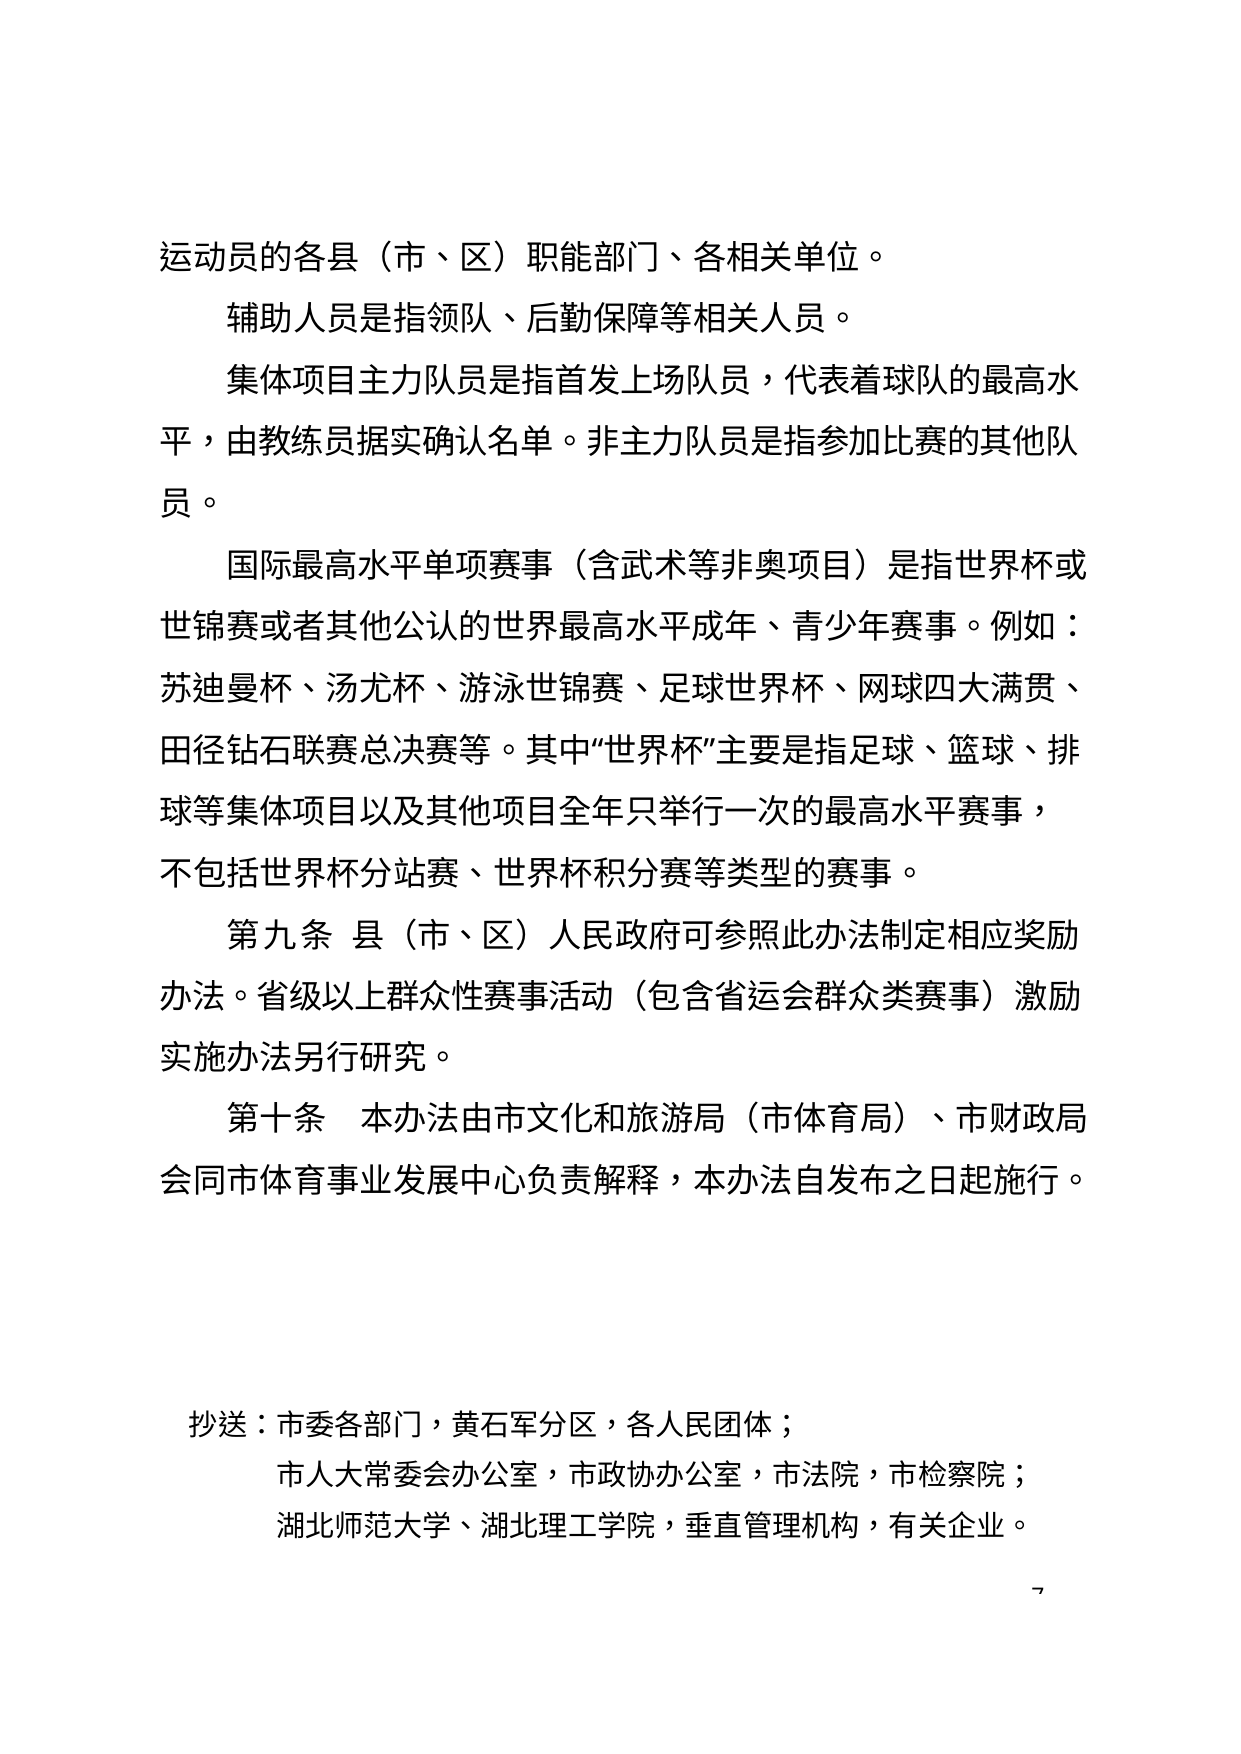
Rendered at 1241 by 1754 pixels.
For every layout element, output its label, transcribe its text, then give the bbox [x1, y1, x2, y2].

text 运动员的各县（市、区）职能部门、各相关单位。辅助人员是指领队、后勤保障等相关人员。 [159, 234, 893, 340]
text 市人大常委会办公室，市政协办公室，市法院，市检察院； 湖北师范大学、湖北理工学院，垂直管理机构，有关企业。 [276, 1454, 1035, 1545]
text 抄送：市委各部门，黄石军分区，各人民团体； [189, 1404, 1109, 1444]
text 集体项目主力队员是指首发上场队员，代表着球队的最高水平，由教练员据实确认名单。非主力队员是指参加比赛的其他队员。 [159, 357, 1081, 525]
text 国际最高水平单项赛事（含武术等非奥项目）是指世界杯或世锦赛或者其他公认的世界最高水平成年、青少年赛事。例如： 苏迪曼杯、汤尤杯、游泳世锦赛、足球世界杯、网球四大满贯、田径钻石联赛总决赛等。其中“世界杯”主要是指足球、篮球、排球等集体项目以及其他项目全年只举行一次的最高水平赛事， 不包括世界杯分站赛、世界杯积分赛等类型的赛事。 [159, 541, 1093, 895]
text 第九条 县（市、区）人民政府可参照此办法制定相应奖励办法。省级以上群众性赛事活动（包含省运会群众类赛事）激励实施办法另行研究。 [159, 911, 1081, 1079]
text 第十条 本办法由市文化和旅游局（市体育局）、市财政局会同市体育事业发展中心负责解释，本办法自发布之日起施行。 [159, 1095, 1093, 1202]
